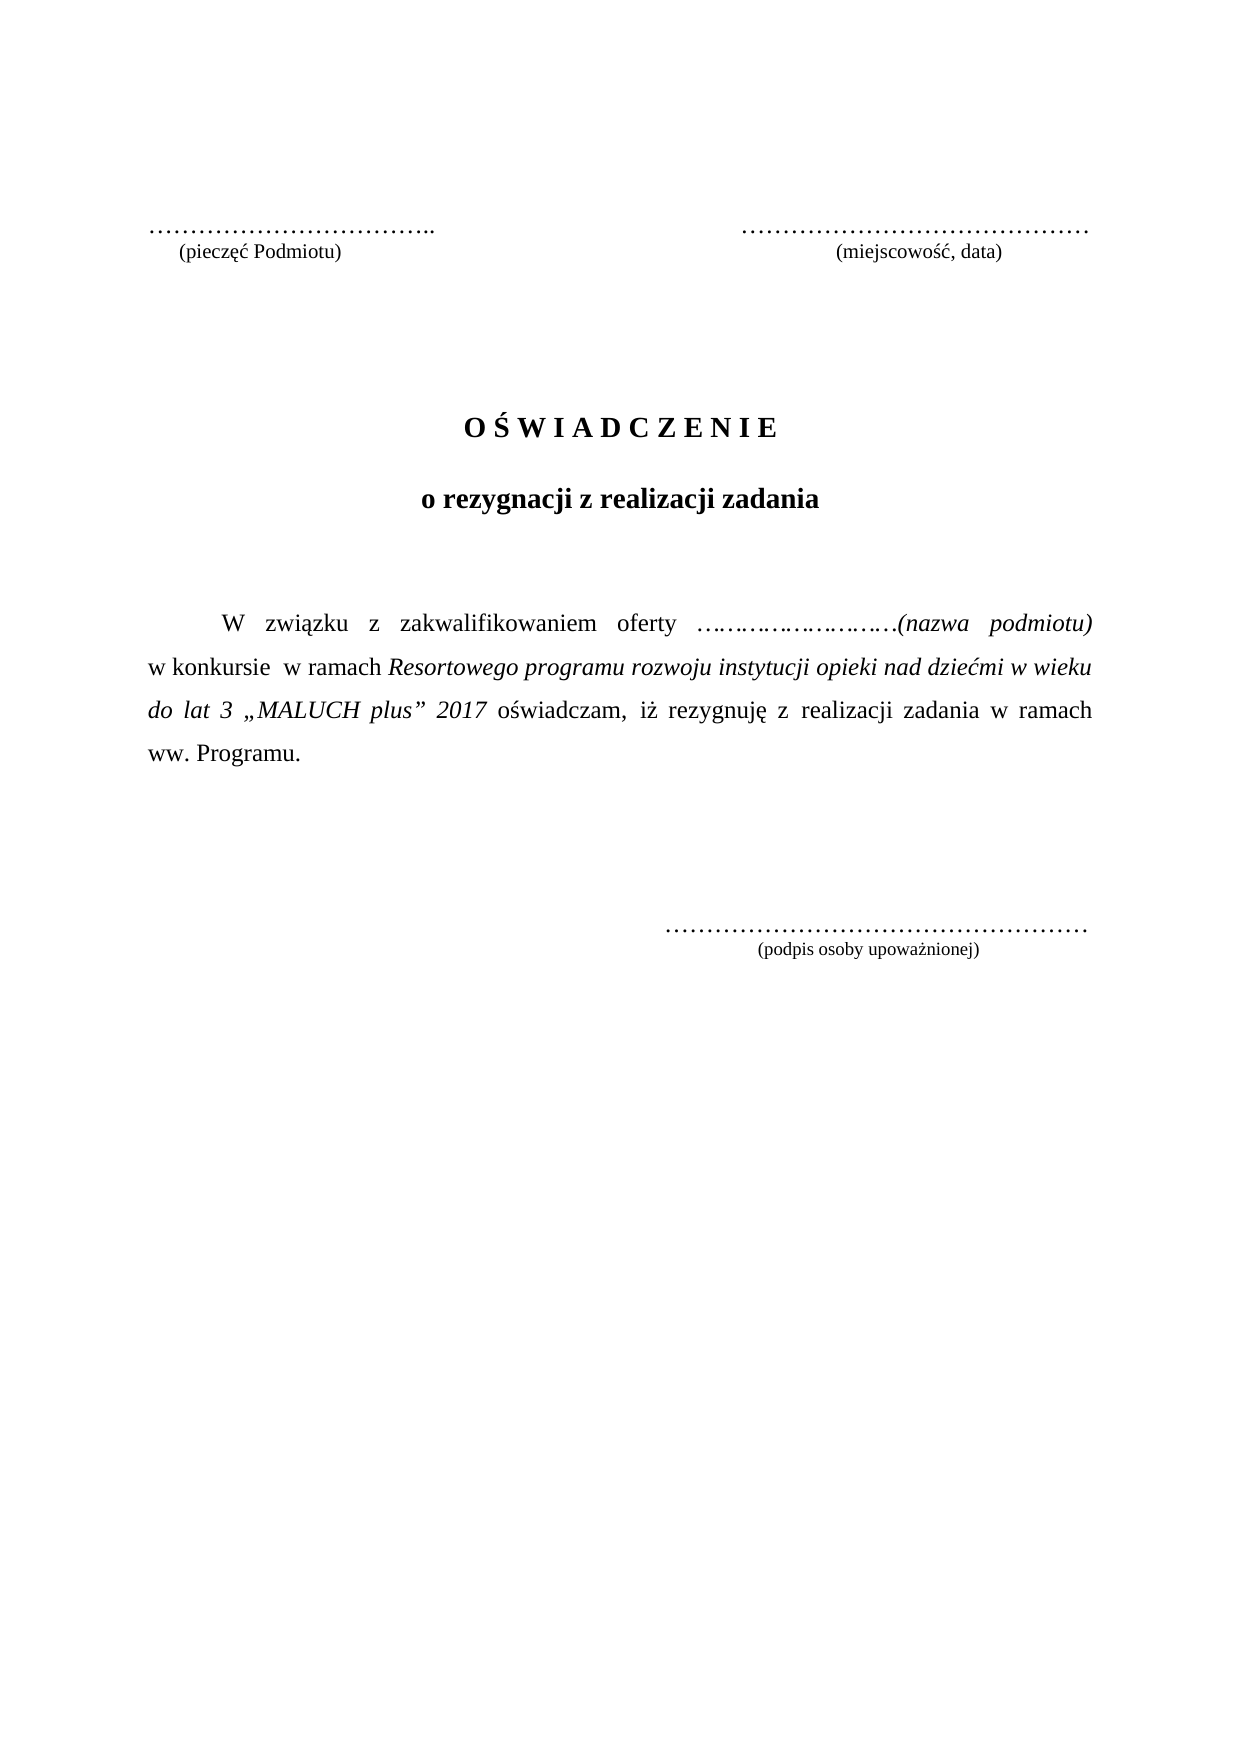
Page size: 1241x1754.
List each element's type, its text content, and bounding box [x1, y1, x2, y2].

text (pieczęć Podmiotu) (miejscowość, data) [148, 239, 1093, 263]
text …………………………….. …………………………………… [148, 210, 1093, 239]
text o rezygnacji z realizacji zadania [148, 481, 1093, 514]
text …………………………………………… [148, 909, 1093, 938]
text W związku z zakwalifikowaniem oferty ………………………(nazwa podmiotu) w konkursie w ramach Resortowego programu rozwoju instytucji opieki nad dziećmi w wieku do lat 3 „MALUCH plus” 2017 oświadczam, iż rezygnuję z realizacji zadania w ramach ww. Programu. [148, 608, 1093, 767]
text (podpis osoby upoważnionej) [148, 938, 1093, 959]
text O Ś W I A D C Z E N I E [148, 410, 1093, 443]
